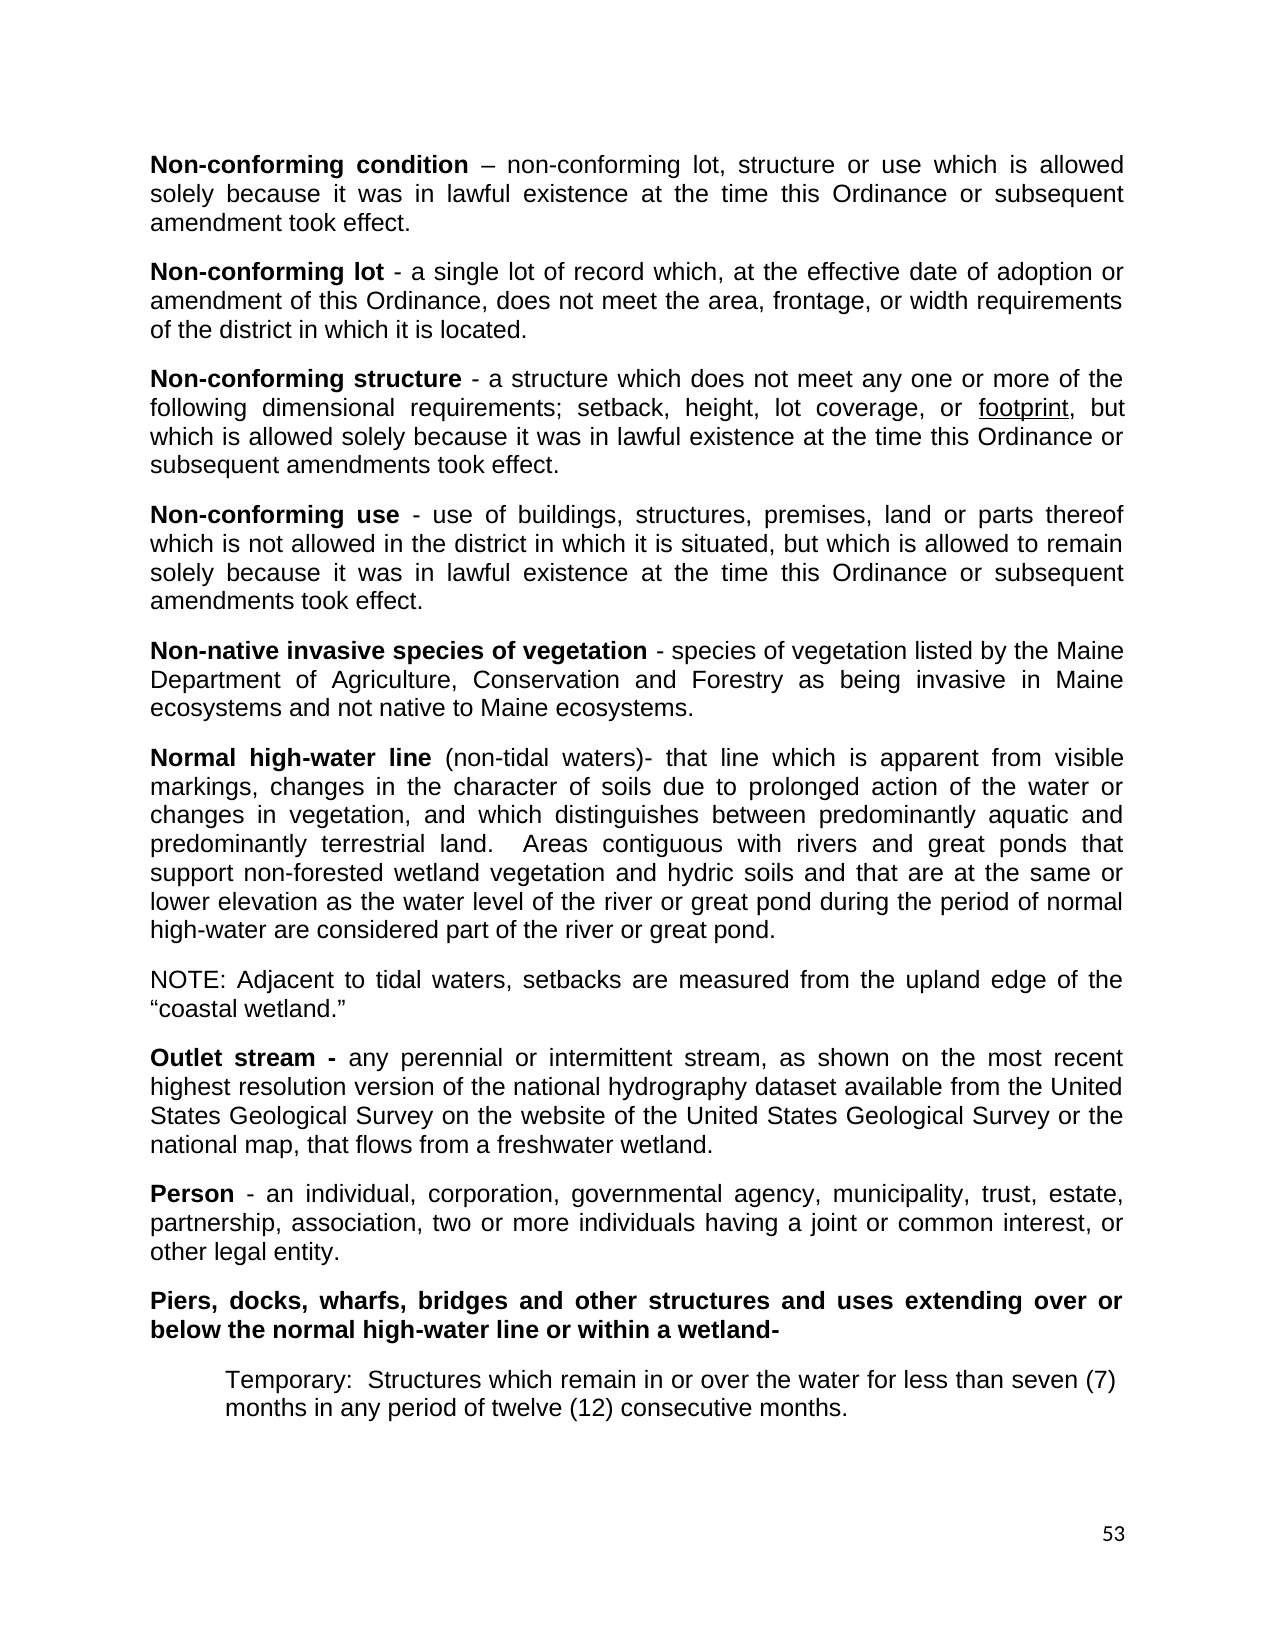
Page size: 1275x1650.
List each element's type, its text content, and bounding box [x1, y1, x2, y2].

text Person - an individual, corporation, governmental agency, municipality, trust, estate, partnership, association, two or more individuals having a joint or common interest, or other legal entity. [150, 1179, 1125, 1265]
text Outlet stream - any perennial or intermittent stream, as shown on the most recent highest resolution version of the national hydrography dataset available from the United States Geological Survey on the website of the United States Geological Survey or the national map, that flows from a freshwater wetland. [150, 1043, 1125, 1158]
text Normal high-water line (non-tidal waters)- that line which is apparent from visible markings, changes in the character of soils due to prolonged action of the water or changes in vegetation, and which distinguishes between predominantly aquatic and predominantly terrestrial land. Areas contiguous with rivers and great ponds that support non-forested wetland vegetation and hydric soils and that are at the same or lower elevation as the water level of the river or great pond during the period of normal high-water are considered part of the river or great pond. [150, 743, 1125, 944]
text NOTE: Adjacent to tidal waters, setbacks are measured from the upland edge of the “coastal wetland.” [150, 965, 1125, 1022]
text Temporary: Structures which remain in or over the water for less than seven (7) months in any period of twelve (12) consecutive months. [150, 1364, 1125, 1422]
text Non-conforming condition – non-conforming lot, structure or use which is allowed solely because it was in lawful existence at the time this Ordinance or subsequent amendment took effect. [150, 150, 1125, 236]
text Piers, docks, wharfs, bridges and other structures and uses extending over or below the normal high-water line or within a wetland- [150, 1286, 1125, 1344]
text Non-conforming structure - a structure which does not meet any one or more of the following dimensional requirements; setback, height, lot coverage, or footprint, but which is allowed solely because it was in lawful existence at the time this Ordinance or subsequent amendments took effect. [150, 364, 1125, 479]
text Non-native invasive species of vegetation - species of vegetation listed by the Maine Department of Agriculture, Conservation and Forestry as being invasive in Maine ecosystems and not native to Maine ecosystems. [150, 636, 1125, 722]
text Non-conforming lot - a single lot of record which, at the effective date of adoption or amendment of this Ordinance, does not meet the area, frontage, or width requirements of the district in which it is located. [150, 257, 1125, 343]
text Non-conforming use - use of buildings, structures, premises, land or parts thereof which is not allowed in the district in which it is situated, but which is allowed to remain solely because it was in lawful existence at the time this Ordinance or subsequent amendments took effect. [150, 500, 1125, 615]
